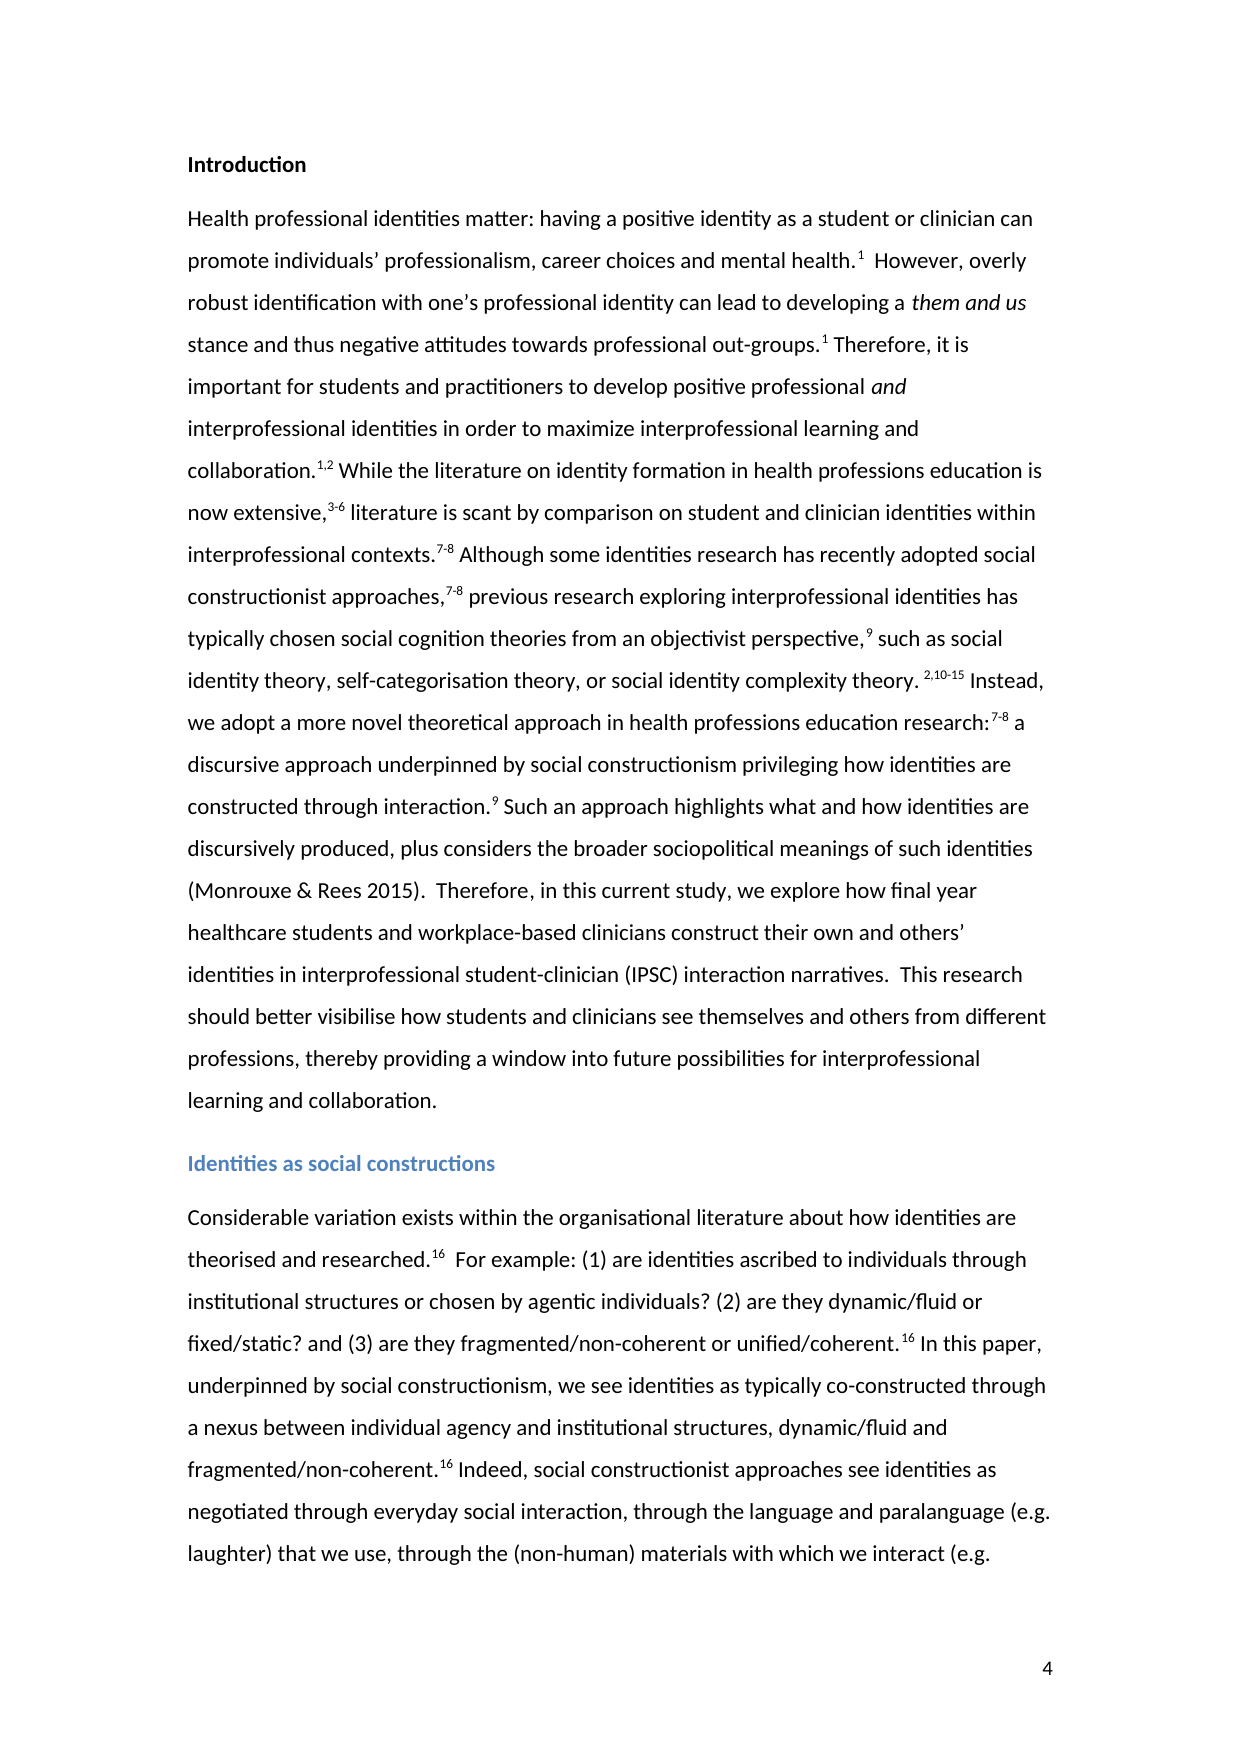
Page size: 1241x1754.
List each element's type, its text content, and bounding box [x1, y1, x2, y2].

text Introduction [187, 150, 1053, 178]
text Health professional identities matter: having a positive identity as a student or clinician can promote individuals’ professionalism, career choices and mental health.1 However, overly robust identification with one’s professional identity can lead to developing a them and us stance and thus negative attitudes towards professional out-groups.1 Therefore, it is important for students and practitioners to develop positive professional and interprofessional identities in order to maximize interprofessional learning and collaboration.1,2 While the literature on identity formation in health professions education is now extensive,3-6 literature is scant by comparison on student and clinician identities within interprofessional contexts.7-8 Although some identities research has recently adopted social constructionist approaches,7-8 previous research exploring interprofessional identities has typically chosen social cognition theories from an objectivist perspective,9 such as social identity theory, self-categorisation theory, or social identity complexity theory. 2,10-15 Instead, we adopt a more novel theoretical approach in health professions education research:7-8 a discursive approach underpinned by social constructionism privileging how identities are constructed through interaction.9 Such an approach highlights what and how identities are discursively produced, plus considers the broader sociopolitical meanings of such identities (Monrouxe & Rees 2015). Therefore, in this current study, we explore how final year healthcare students and workplace-based clinicians construct their own and others’ identities in interprofessional student-clinician (IPSC) interaction narratives. This research should better visibilise how students and clinicians see themselves and others from different professions, thereby providing a window into future possibilities for interprofessional learning and collaboration. [187, 204, 1053, 1114]
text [187, 1203, 1053, 1567]
subtitle Identities as social constructions [187, 1149, 1053, 1177]
